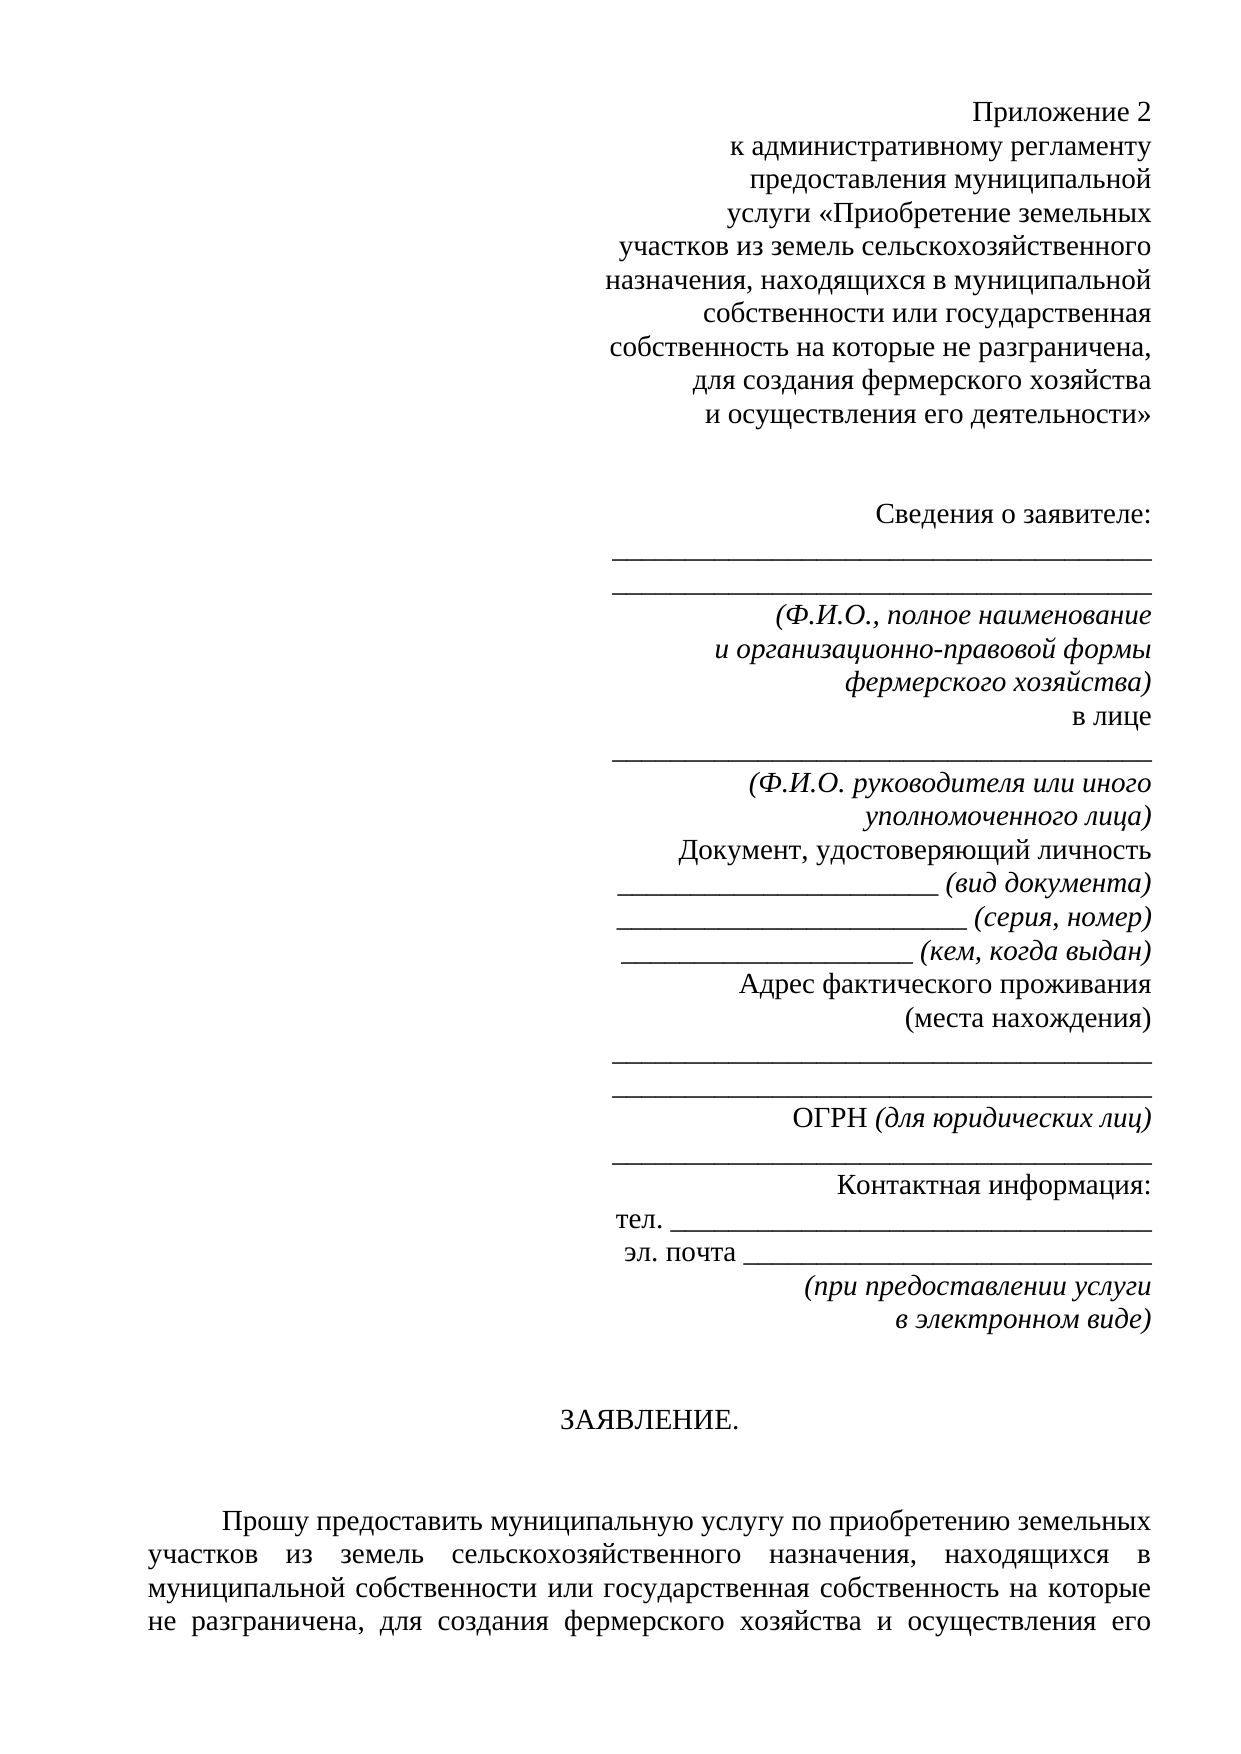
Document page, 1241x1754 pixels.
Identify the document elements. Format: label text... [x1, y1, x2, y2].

text участков из земель сельскохозяйственного [148, 228, 1152, 262]
text к административному регламенту [561, 128, 1152, 161]
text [148, 1503, 1152, 1637]
text эл. почта ____________________________ [148, 1234, 1152, 1268]
text собственность на которые не разграничена, [148, 329, 1152, 362]
text _____________________________________ [148, 1033, 1152, 1067]
text предоставления муниципальной [561, 161, 1152, 195]
text Контактная информация: [148, 1167, 1152, 1201]
text услуги «Приобретение земельных [148, 195, 1152, 228]
text уполномоченного лица) [148, 798, 1152, 832]
text (места нахождения) [148, 1000, 1152, 1033]
text ____________________ (кем, когда выдан) [148, 933, 1152, 966]
text ________________________ (серия, номер) [148, 899, 1152, 933]
text назначения, находящихся в муниципальной [148, 262, 1152, 295]
text _____________________________________ [148, 1067, 1152, 1100]
text Адрес фактического проживания [148, 966, 1152, 1000]
text _____________________________________ [148, 731, 1152, 765]
text _____________________________________ [148, 530, 1152, 564]
text ЗАЯВЛЕНИЕ. [148, 1402, 1152, 1436]
text собственности или государственная [148, 295, 1152, 329]
text и осуществления его деятельности» [148, 396, 1152, 429]
text для создания фермерского хозяйства [148, 362, 1152, 396]
text тел. _________________________________ [148, 1201, 1152, 1234]
text (при предоставлении услуги [148, 1268, 1152, 1302]
text (Ф.И.О., полное наименование [148, 597, 1152, 631]
text Сведения о заявителе: [148, 497, 1152, 530]
text и организационно-правовой формы [148, 631, 1152, 664]
text ______________________ (вид документа) [148, 866, 1152, 899]
text в электронном виде) [148, 1302, 1152, 1335]
text _____________________________________ [148, 564, 1152, 597]
text (Ф.И.О. руководителя или иного [148, 765, 1152, 798]
text фермерского хозяйства) [148, 664, 1152, 698]
text ОГРН (для юридических лиц) [148, 1100, 1152, 1134]
text _____________________________________ [148, 1134, 1152, 1167]
text в лице [148, 698, 1152, 731]
text Приложение 2 [561, 94, 1152, 128]
text Документ, удостоверяющий личность [148, 832, 1152, 866]
